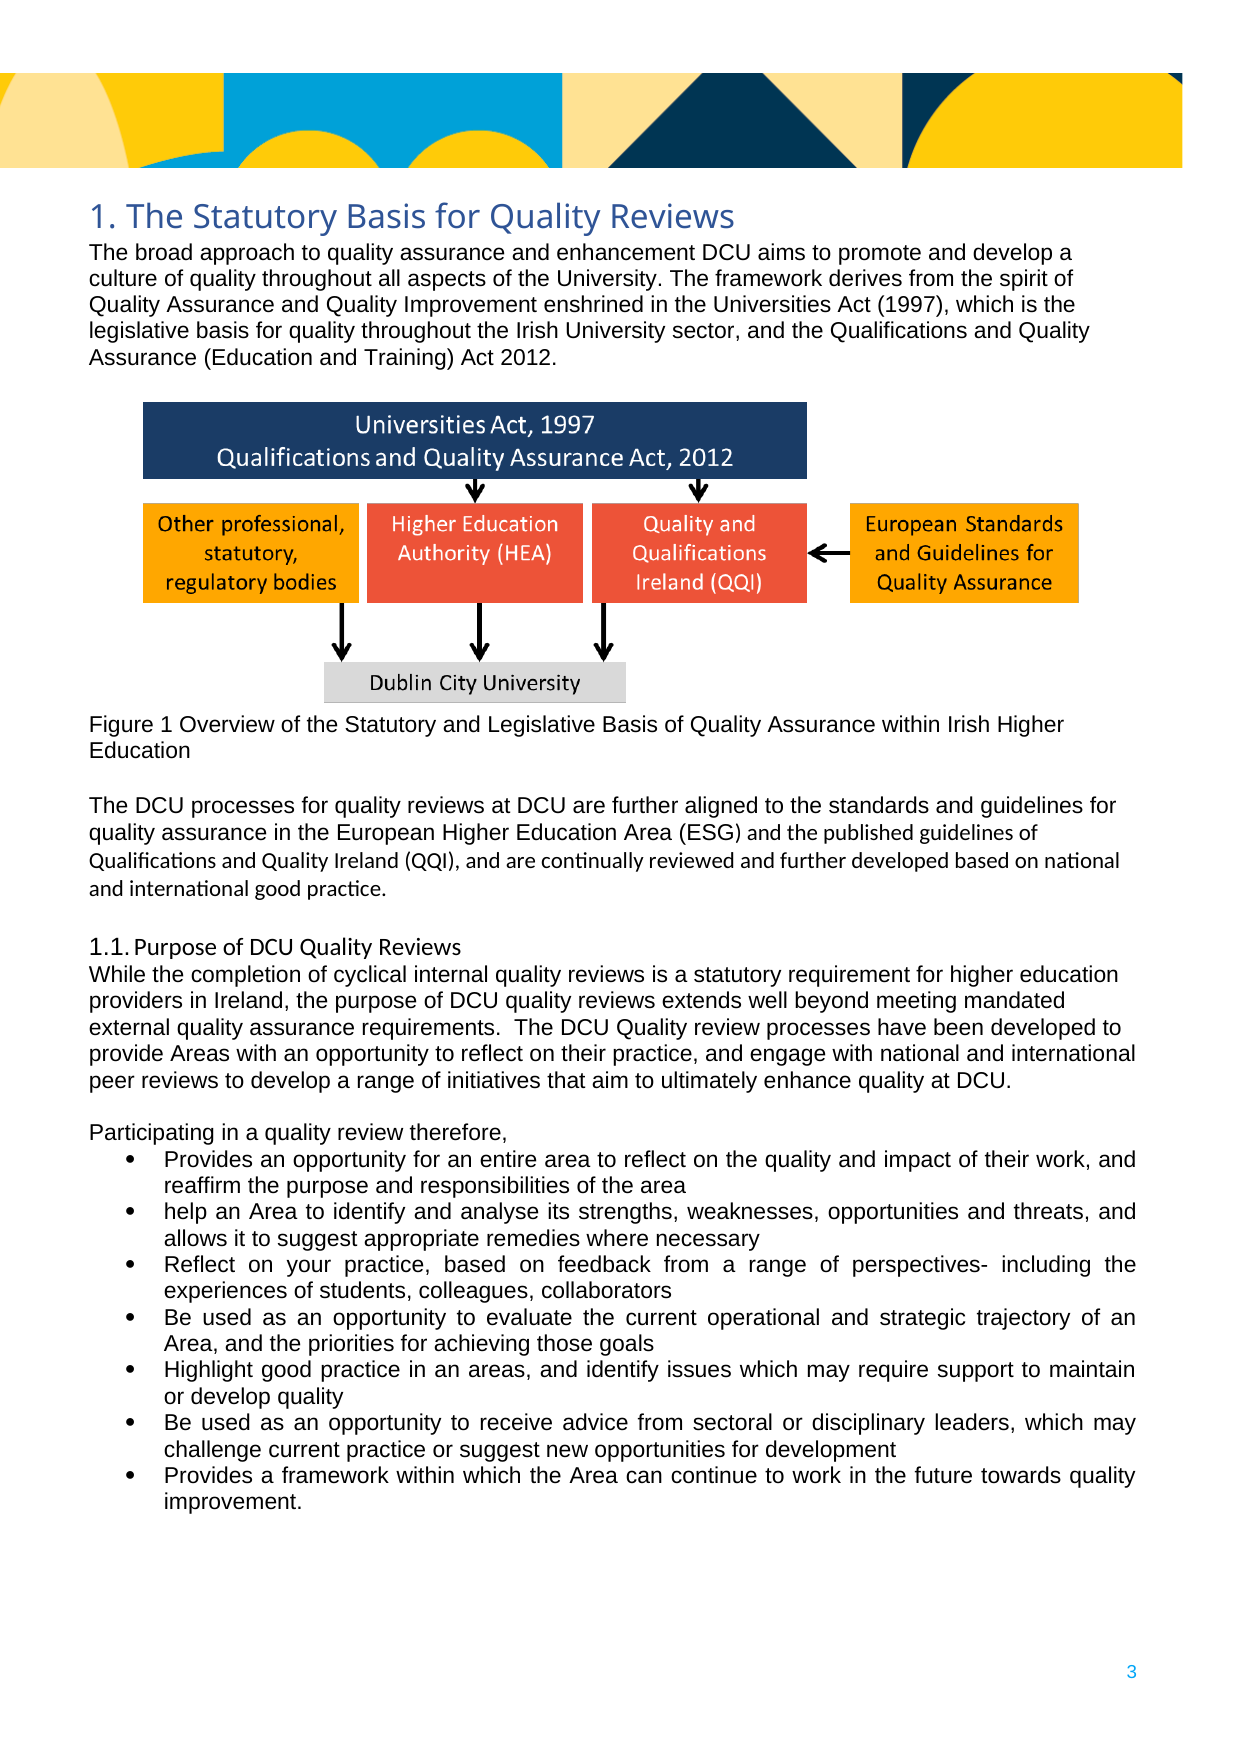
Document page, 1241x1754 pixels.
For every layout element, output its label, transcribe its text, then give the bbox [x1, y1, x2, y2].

subtitle The Statutory Basis for Quality Reviews [89, 193, 1137, 238]
picture [142, 398, 1084, 711]
text While the completion of cyclical internal quality reviews is a statutory requirement for higher education providers in Ireland, the purpose of DCU quality reviews extends well beyond meeting mandated external quality assurance requirements. The DCU Quality review processes have been developed to provide Areas with an opportunity to reflect on their practice, and engage with national and international peer reviews to develop a range of initiatives that aim to ultimately enhance quality at DCU. [89, 961, 1137, 1093]
list Be used as an opportunity to evaluate the current operational and strategic trajectory of an Area, and the priorities for achieving those goals [126, 1304, 1137, 1356]
list Highlight good practice in an areas, and identify issues which may require support to maintain or develop quality [126, 1356, 1137, 1409]
list Reflect on your practice, based on feedback from a range of perspectives- including the experiences of students, colleagues, collaborators [126, 1251, 1137, 1304]
list help an Area to identify and analyse its strengths, weaknesses, opportunities and threats, and allows it to suggest appropriate remedies where necessary [126, 1198, 1137, 1251]
text The DCU processes for quality reviews at DCU are further aligned to the standards and guidelines for quality assurance in the European Higher Education Area (ESG) and the published guidelines of Qualifications and Quality Ireland (QQI), and are continually reviewed and further developed based on national and international good practice. [89, 792, 1137, 903]
list Provides an opportunity for an entire area to reflect on the quality and impact of their work, and reaffirm the purpose and responsibilities of the area [126, 1146, 1137, 1198]
text The broad approach to quality assurance and enhancement DCU aims to promote and develop a culture of quality throughout all aspects of the University. The framework derives from the spirit of Quality Assurance and Quality Improvement enshrined in the Universities Act (1997), which is the legislative basis for quality throughout the Irish University sector, and the Qualifications and Quality Assurance (Education and Training) Act 2012. [89, 238, 1137, 370]
list Provides a framework within which the Area can continue to work in the future towards quality improvement. [126, 1462, 1137, 1514]
picture [0, 73, 223, 168]
text Participating in a quality review therefore, [89, 1119, 1137, 1146]
picture [240, 131, 378, 168]
picture [409, 131, 548, 168]
picture [563, 73, 1183, 168]
list Be used as an opportunity to receive advice from sectoral or disciplinary leaders, which may challenge current practice or suggest new opportunities for development [126, 1409, 1137, 1462]
list Purpose of DCU Quality Reviews [89, 931, 1137, 961]
